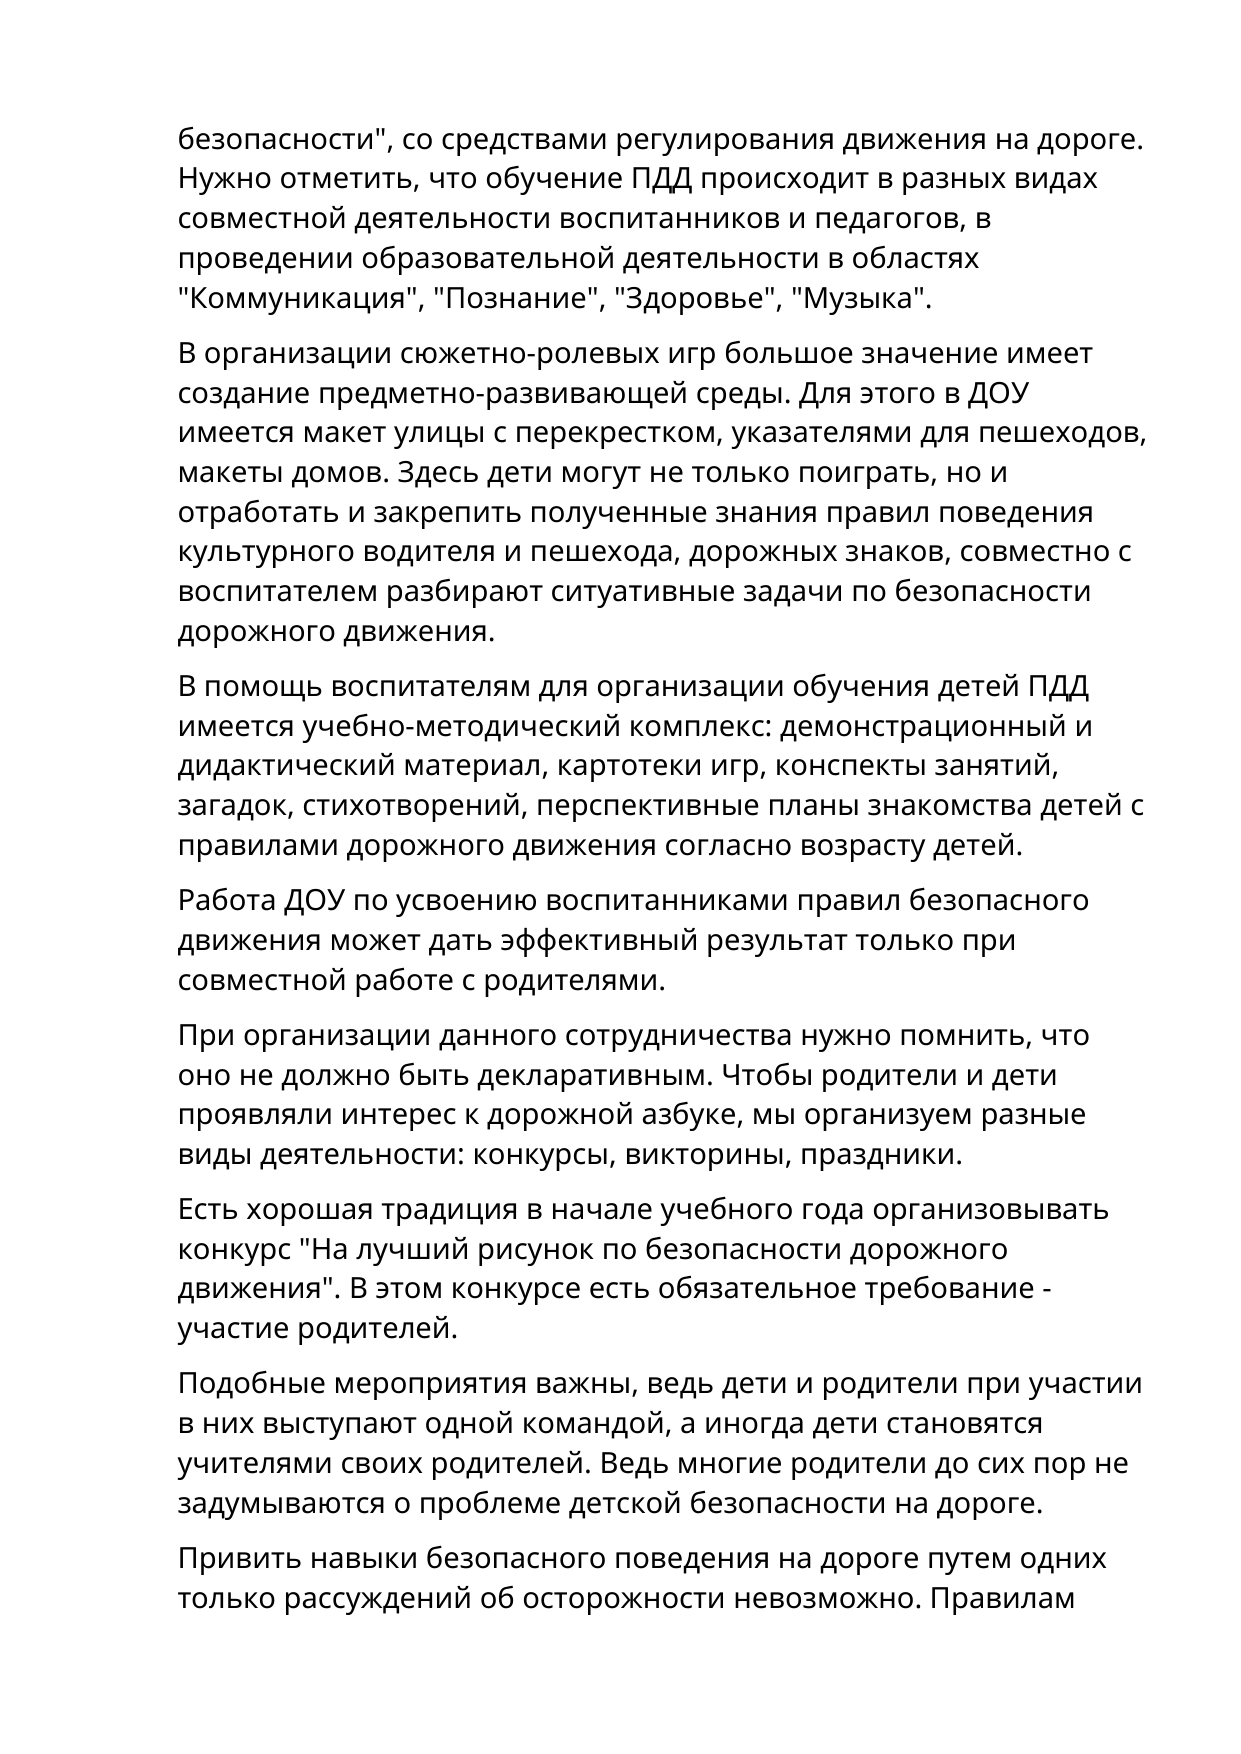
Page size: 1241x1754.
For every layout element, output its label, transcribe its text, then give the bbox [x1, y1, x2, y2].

text В организации сюжетно-ролевых игр большое значение имеет создание предметно-развивающей среды. Для этого в ДОУ имеется макет улицы с перекрестком, указателями для пешеходов, макеты домов. Здесь дети могут не только поиграть, но и отработать и закрепить полученные знания правил поведения культурного водителя и пешехода, дорожных знаков, совместно с воспитателем разбирают ситуативные задачи по безопасности дорожного движения. [177, 332, 1152, 650]
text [177, 1537, 1152, 1617]
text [177, 118, 1152, 317]
text Подобные мероприятия важны, ведь дети и родители при участии в них выступают одной командой, а иногда дети становятся учителями своих родителей. Ведь многие родители до сих пор не задумываются о проблеме детской безопасности на дороге. [177, 1363, 1152, 1522]
text Работа ДОУ по усвоению воспитанниками правил безопасного движения может дать эффективный результат только при совместной работе с родителями. [177, 879, 1152, 998]
text В помощь воспитателям для организации обучения детей ПДД имеется учебно-методический комплекс: демонстрационный и дидактический материал, картотеки игр, конспекты занятий, загадок, стихотворений, перспективные планы знакомства детей с правилами дорожного движения согласно возрасту детей. [177, 665, 1152, 864]
text Есть хорошая традиция в начале учебного года организовывать конкурс "На лучший рисунок по безопасности дорожного движения". В этом конкурсе есть обязательное требование - участие родителей. [177, 1188, 1152, 1347]
text При организации данного сотрудничества нужно помнить, что оно не должно быть декларативным. Чтобы родители и дети проявляли интерес к дорожной азбуке, мы организуем разные виды деятельности: конкурсы, викторины, праздники. [177, 1014, 1152, 1173]
